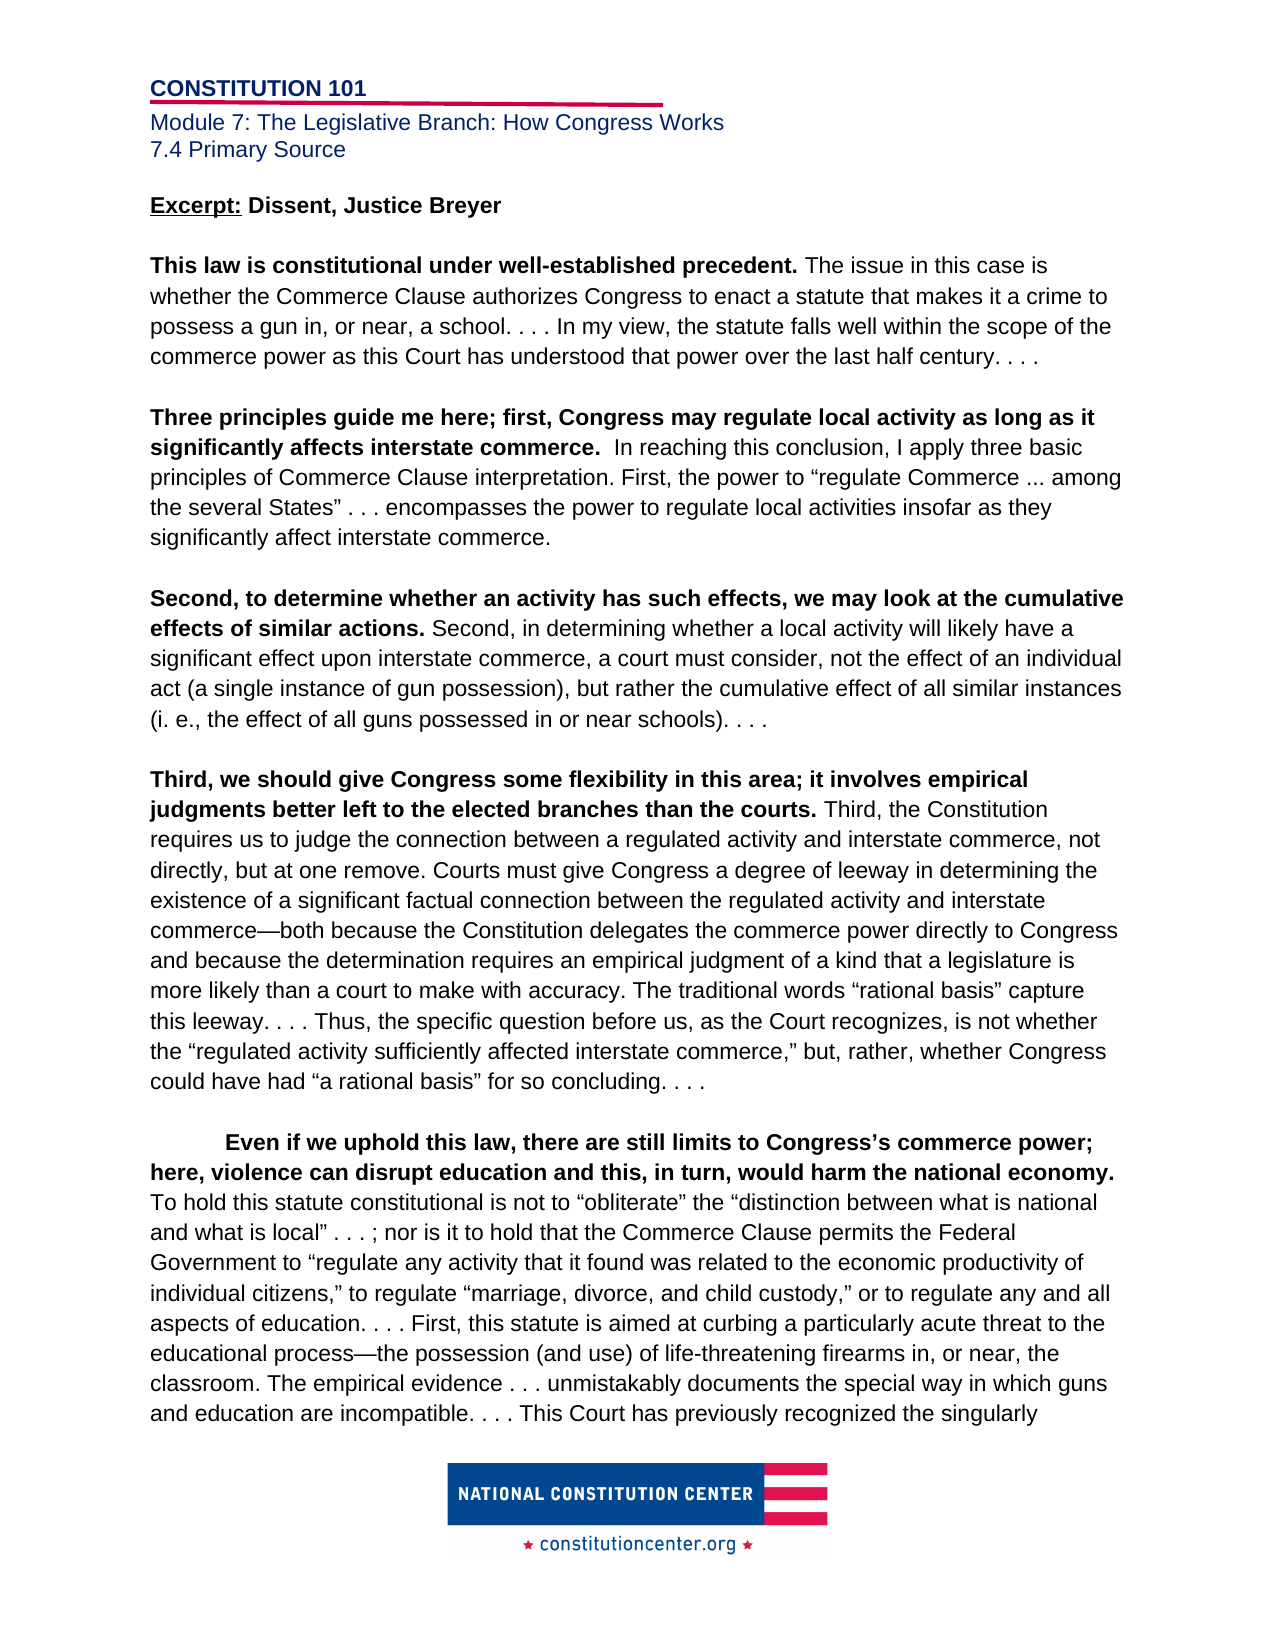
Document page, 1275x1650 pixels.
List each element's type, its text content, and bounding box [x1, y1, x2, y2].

text This law is constitutional under well-established precedent. The issue in this case is whether the Commerce Clause authorizes Congress to enact a statute that makes it a crime to possess a gun in, or near, a school. . . . In my view, the statute falls well within the scope of the commerce power as this Court has understood that power over the last half century. . . . [150, 252, 1125, 369]
text Second, to determine whether an activity has such effects, we may look at the cumulative effects of similar actions. Second, in determining whether a local activity will likely have a significant effect upon interstate commerce, a court must consider, not the effect of an individual act (a single instance of gun possession), but rather the cumulative effect of all similar instances (i. e., the effect of all guns possessed in or near schools). . . . [150, 585, 1125, 732]
text Excerpt: Dissent, Justice Breyer [150, 192, 1125, 218]
text Third, we should give Congress some flexibility in this area; it involves empirical judgments better left to the elected branches than the courts. Third, the Constitution requires us to judge the connection between a regulated activity and interstate commerce, not directly, but at one remove. Courts must give Congress a degree of leeway in determining the existence of a significant factual connection between the regulated activity and interstate commerce—both because the Constitution delegates the commerce power directly to Congress and because the determination requires an empirical judgment of a kind that a legislature is more likely than a court to make with accuracy. The traditional words “rational basis” capture this leeway. . . . Thus, the specific question before us, as the Court recognizes, is not whether the “regulated activity sufficiently affected interstate commerce,” but, rather, whether Congress could have had “a rational basis” for so concluding. . . . [150, 766, 1125, 1094]
picture [447, 1463, 828, 1559]
text Three principles guide me here; first, Congress may regulate local activity as long as it significantly affects interstate commerce. In reaching this conclusion, I apply three basic principles of Commerce Clause interpretation. First, the power to “regulate Commerce ... among the several States” . . . encompasses the power to regulate local activities insofar as they significantly affect interstate commerce. [150, 403, 1125, 551]
